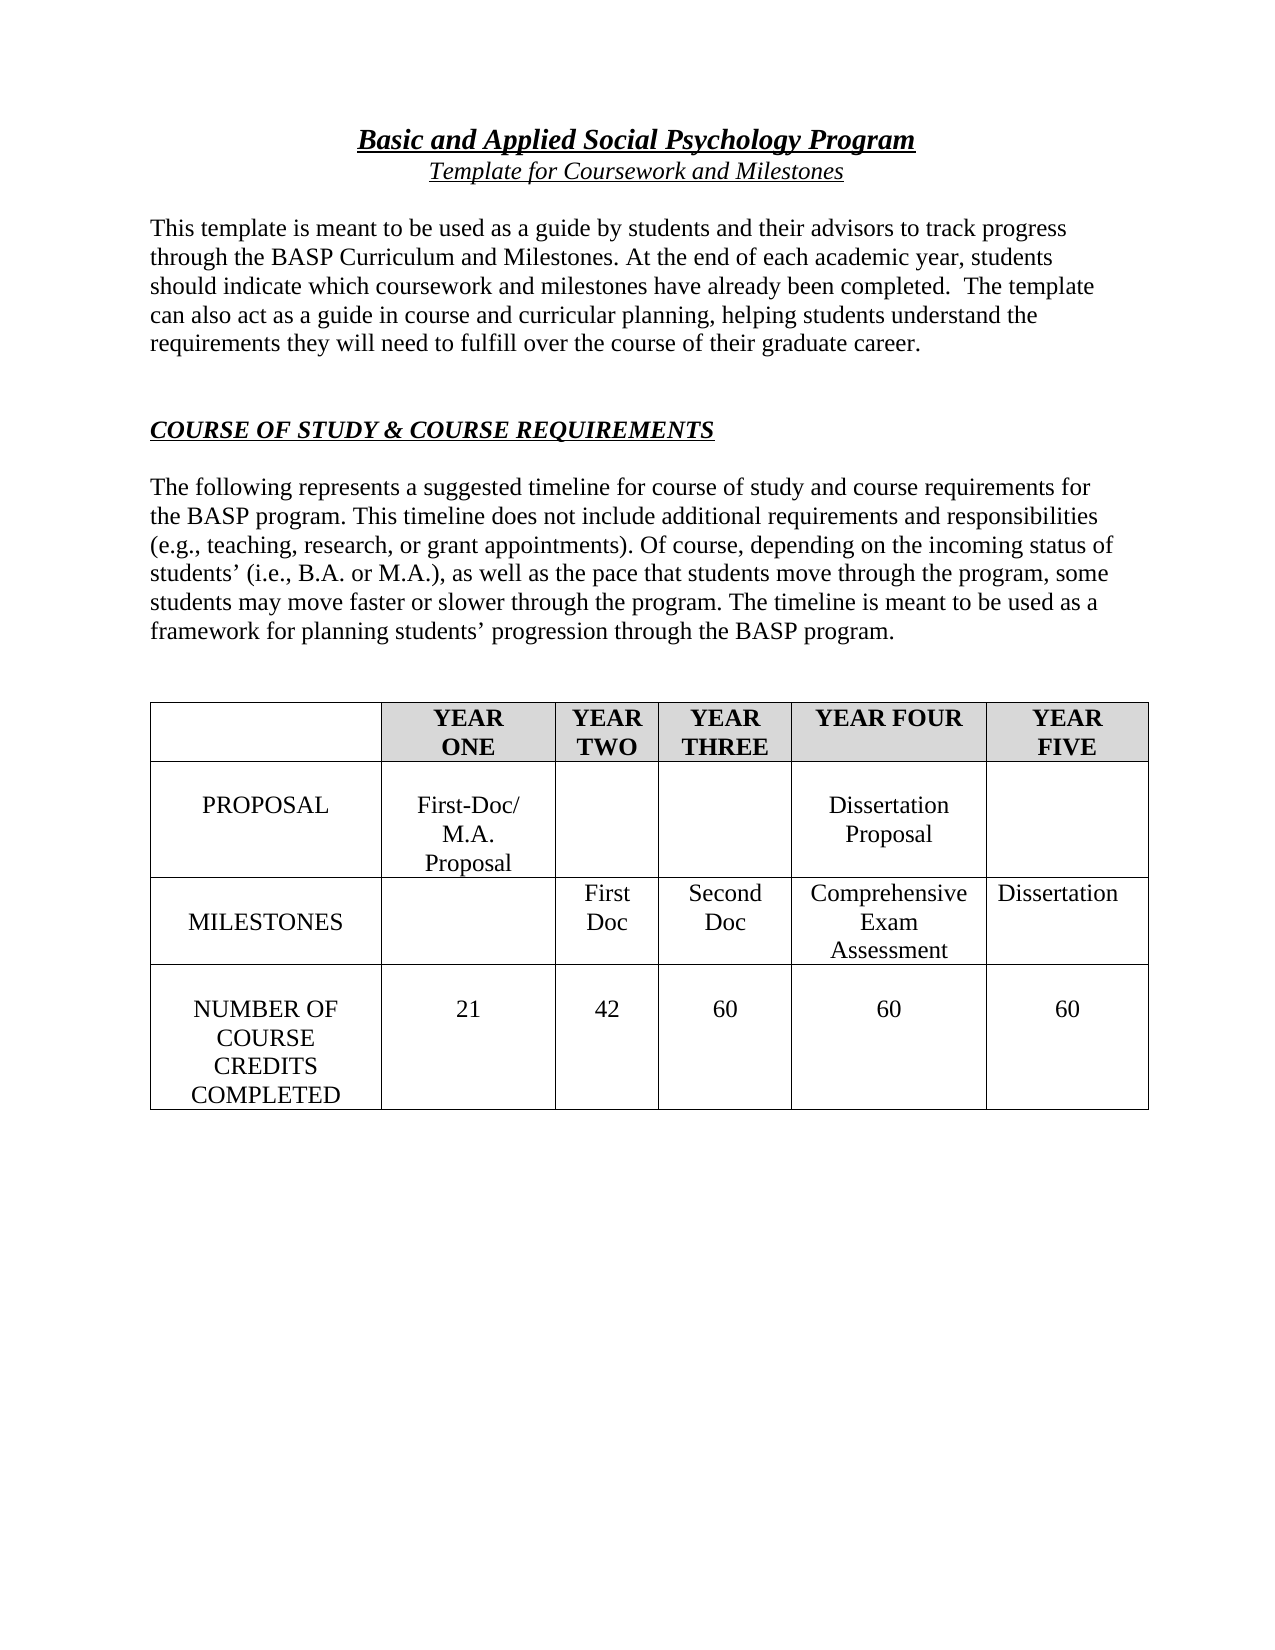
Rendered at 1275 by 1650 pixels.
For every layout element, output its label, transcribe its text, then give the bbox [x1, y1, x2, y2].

table_cell 60 [792, 965, 986, 1109]
text Basic and Applied Social Psychology Program [150, 122, 1125, 156]
table_cell MILESTONES [151, 878, 381, 964]
table_cell NUMBER OF COURSE CREDITS COMPLETED [151, 965, 381, 1109]
table_cell Second Doc [659, 878, 791, 964]
text Template for Coursework and Milestones [150, 156, 1125, 185]
table_cell 60 [987, 965, 1148, 1109]
text The following represents a suggested timeline for course of study and course requirements for the BASP program. This timeline does not include additional requirements and responsibilities (e.g., teaching, research, or grant appointments). Of course, depending on the incoming status of students’ (i.e., B.A. or M.A.), as well as the pace that students move through the program, some students may move faster or slower through the program. The timeline is meant to be used as a framework for planning students’ progression through the BASP program. [150, 472, 1125, 645]
table_cell [382, 878, 555, 964]
table_header YEAR FOUR [792, 703, 986, 761]
table_header YEAR TWO [556, 703, 658, 761]
table_cell PROPOSAL [151, 762, 381, 877]
table_cell [659, 762, 791, 877]
table_cell First Doc [556, 878, 658, 964]
table_header [151, 703, 381, 761]
table_cell 60 [659, 965, 791, 1109]
table_cell 21 [382, 965, 555, 1109]
table_cell First-Doc/M.A. Proposal [382, 762, 555, 877]
table_cell Dissertation Proposal [792, 762, 986, 877]
table_cell [987, 762, 1148, 877]
text COURSE OF STUDY & COURSE REQUIREMENTS [150, 415, 1125, 443]
table_header YEAR THREE [659, 703, 791, 761]
table_header YEAR FIVE [987, 703, 1148, 761]
text This template is meant to be used as a guide by students and their advisors to track progress through the BASP Curriculum and Milestones. At the end of each academic year, students should indicate which coursework and milestones have already been completed. The template can also act as a guide in course and curricular planning, helping students understand the requirements they will need to fulfill over the course of their graduate career. [150, 213, 1125, 357]
table_cell Dissertation [987, 878, 1148, 964]
table_cell Comprehensive Exam Assessment [792, 878, 986, 964]
table_cell 42 [556, 965, 658, 1109]
table_cell [556, 762, 658, 877]
table_header YEAR ONE [382, 703, 555, 761]
